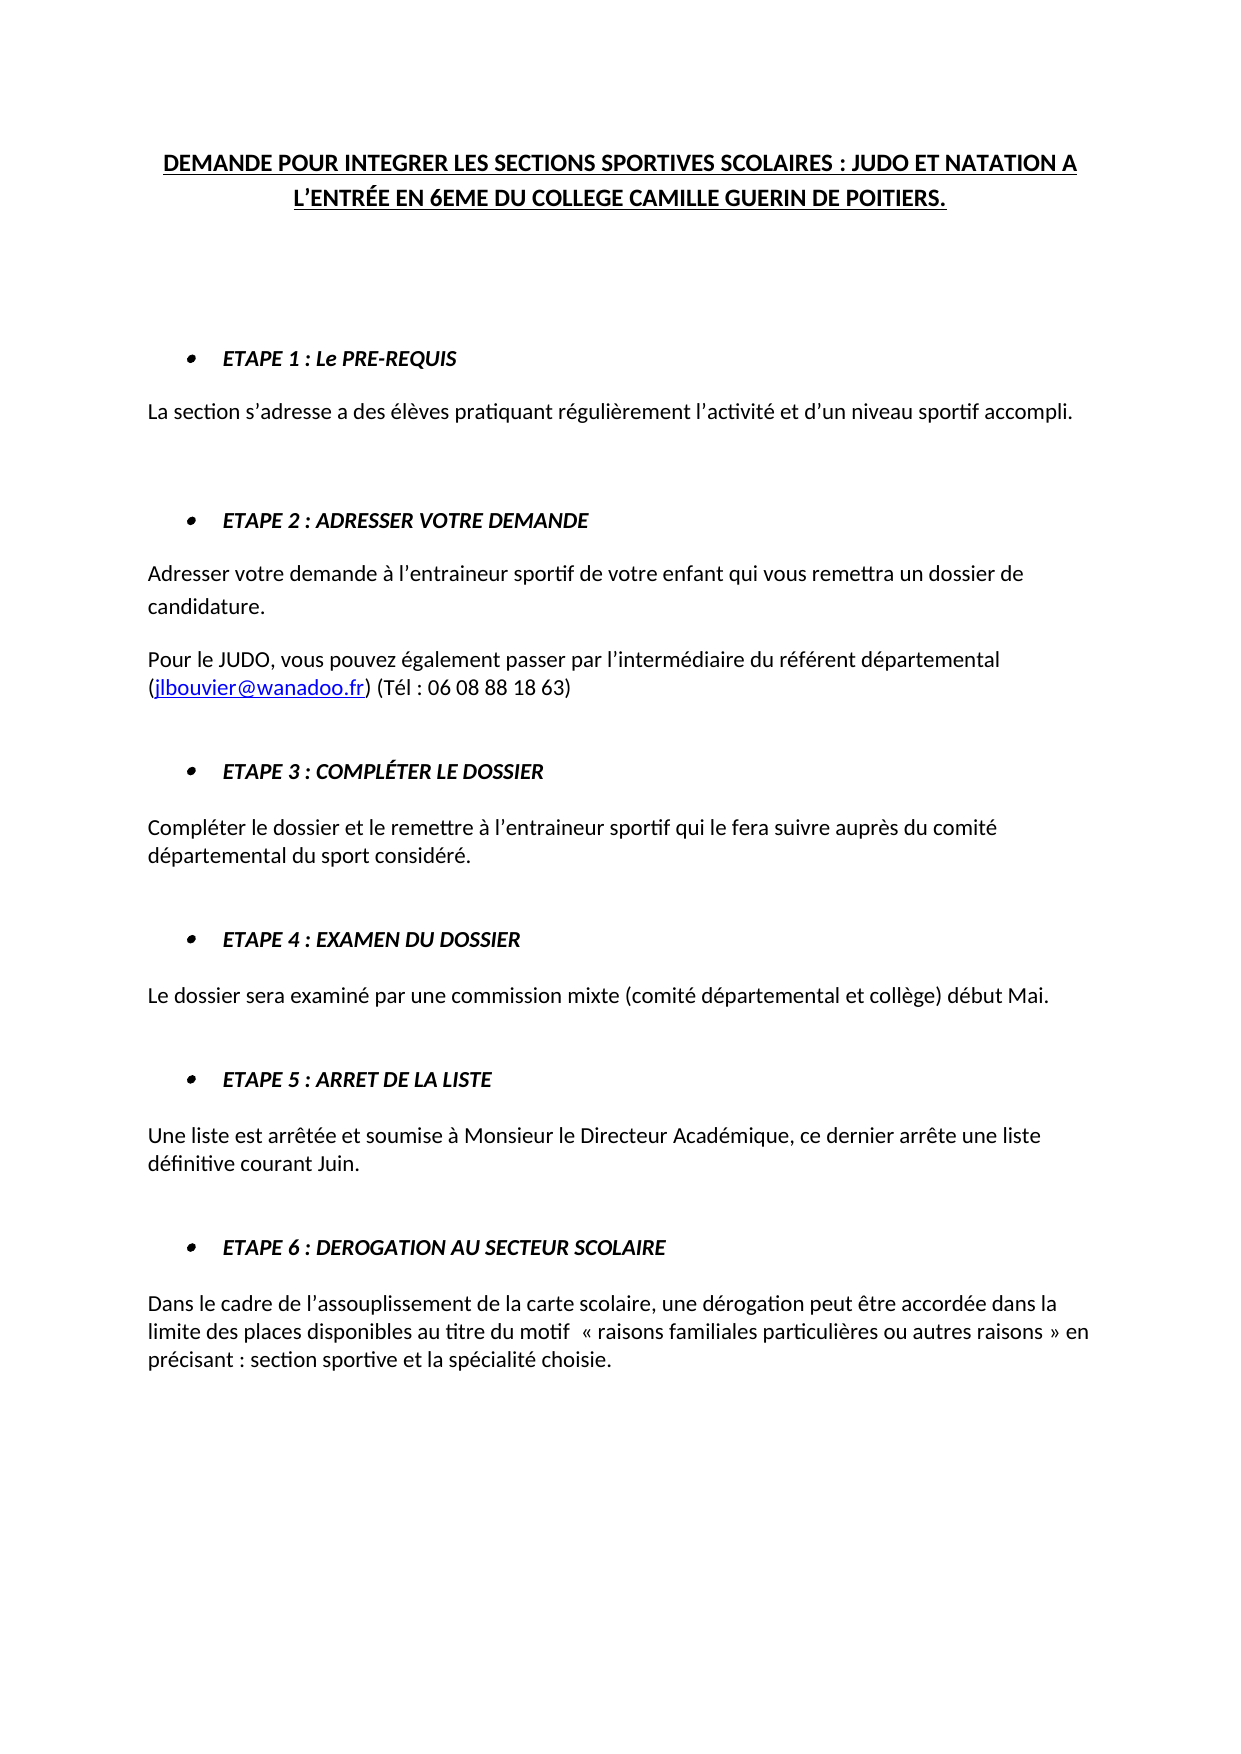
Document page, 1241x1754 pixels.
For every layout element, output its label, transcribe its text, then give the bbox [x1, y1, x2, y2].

text Compléter le dossier et le remettre à l’entraineur sportif qui le fera suivre auprès du comité départemental du sport considéré. [148, 813, 1093, 869]
list ETAPE 3 : COMPLÉTER LE DOSSIER [185, 757, 1093, 785]
text Une liste est arrêtée et soumise à Monsieur le Directeur Académique, ce dernier arrête une liste définitive courant Juin. [148, 1121, 1093, 1177]
text Adresser votre demande à l’entraineur sportif de votre enfant qui vous remettra un dossier de candidature. [148, 559, 1093, 620]
list Etape 6 : DEROGATION AU SECTEUR SCOLAIRE [185, 1233, 1093, 1261]
text Pour le JUDO, vous pouvez également passer par l’intermédiaire du référent départemental (jlbouvier@wanadoo.fr) (Tél : 06 08 88 18 63) [148, 645, 1093, 701]
text Dans le cadre de l’assouplissement de la carte scolaire, une dérogation peut être accordée dans la limite des places disponibles au titre du motif « raisons familiales particulières ou autres raisons » en précisant : section sportive et la spécialité choisie. [148, 1289, 1093, 1373]
text Le dossier sera examiné par une commission mixte (comité départemental et collège) début Mai. [148, 981, 1093, 1009]
list Etape 2 : ADRESSER VOTRE DEMANDE [185, 507, 1093, 534]
text DEMANDE POUR INTEGRER LES SECTIONS SPORTIVES SCOLAIRES : JUDO ET NATATION A L’ENTRÉE EN 6EME DU COLLEGE CAMILLE GUERIN DE POITIERS. [148, 148, 1093, 213]
list Etape 5 : ARRET DE LA LISTE [185, 1065, 1093, 1093]
list Etape 4 : EXAMEN DU DOSSIER [185, 925, 1093, 953]
text La section s’adresse a des élèves pratiquant régulièrement l’activité et d’un niveau sportif accompli. [148, 397, 1093, 426]
list Etape 1 : Le PRE-REQUIS [185, 344, 1093, 372]
